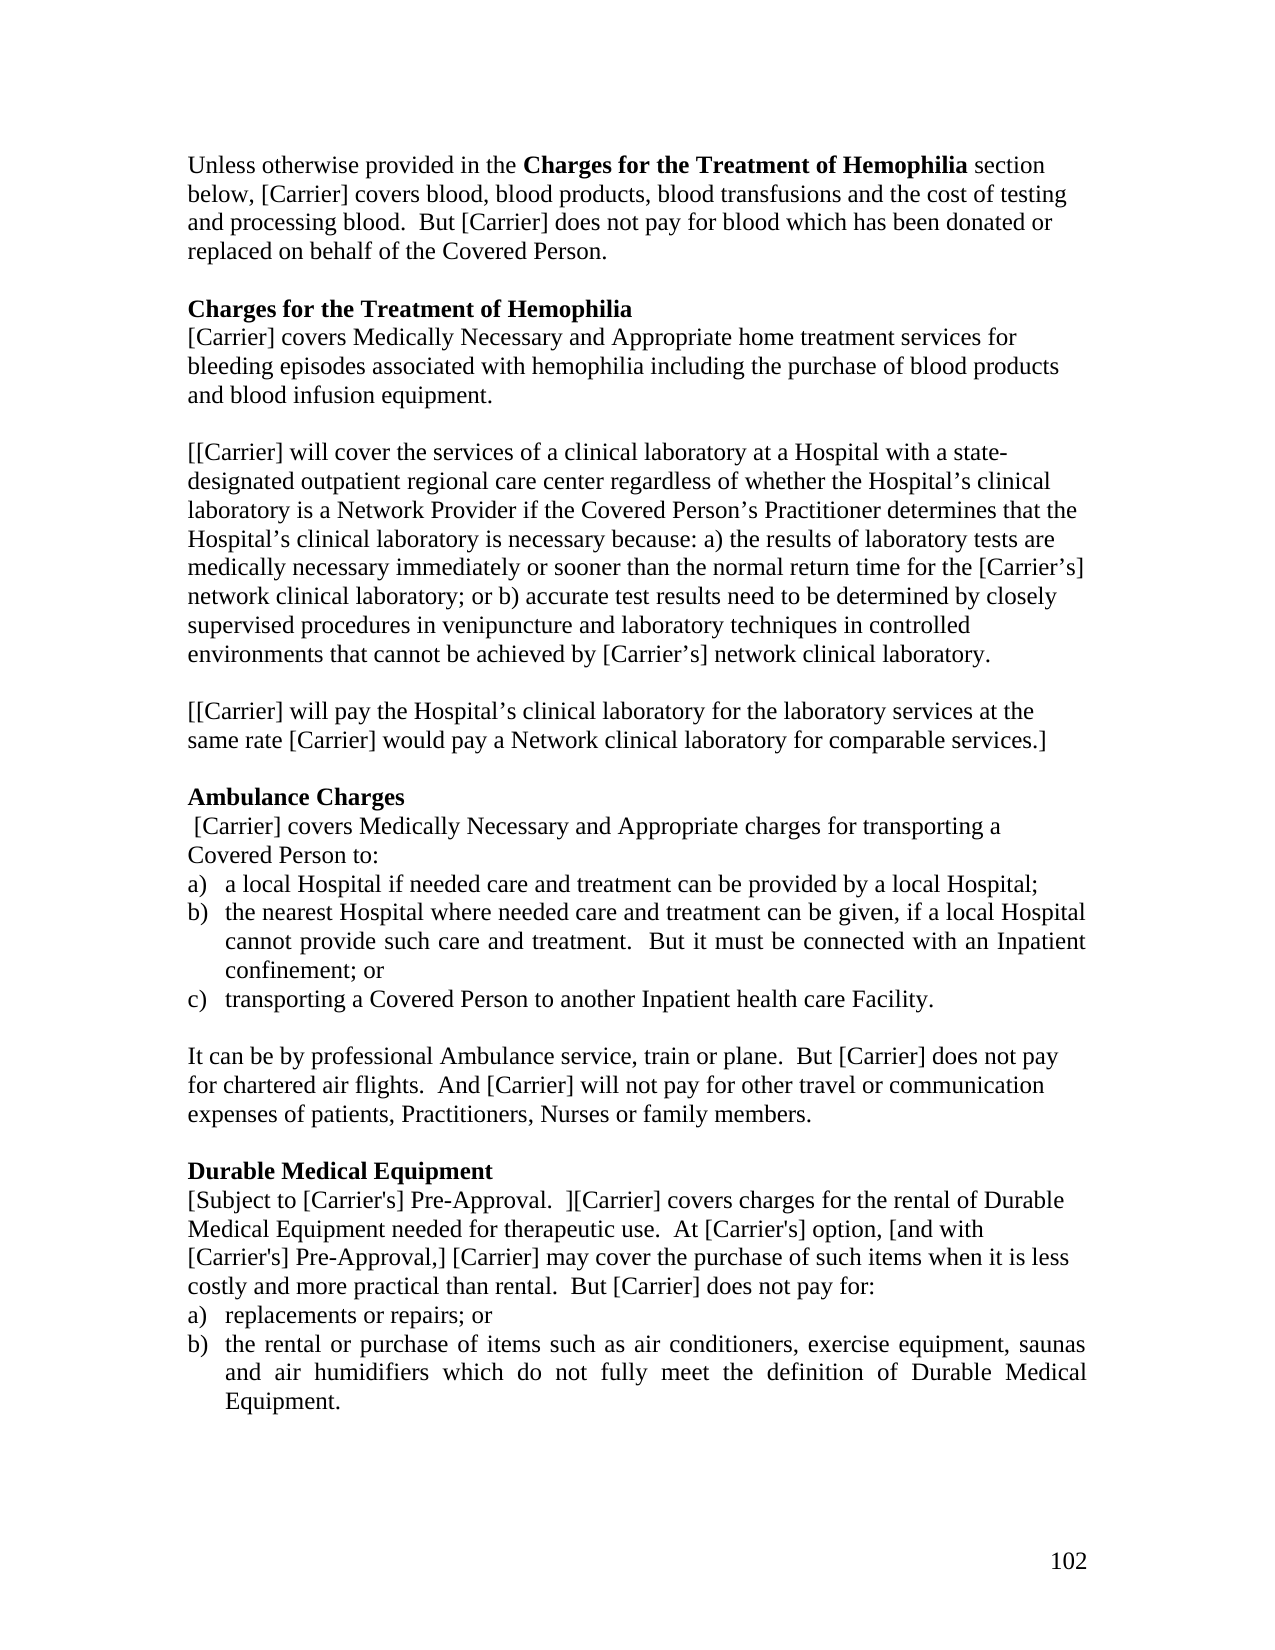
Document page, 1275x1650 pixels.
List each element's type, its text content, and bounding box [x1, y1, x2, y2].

text Ambulance Charges [187, 782, 1087, 811]
list a local Hospital if needed care and treatment can be provided by a local Hospital; [187, 869, 1087, 897]
text [[Carrier] will pay the Hospital’s clinical laboratory for the laboratory services at the same rate [Carrier] would pay a Network clinical laboratory for comparable services.] [187, 696, 1087, 754]
list transporting a Covered Person to another Inpatient health care Facility. [187, 984, 1087, 1012]
text Unless otherwise provided in the Charges for the Treatment of Hemophilia section below, [Carrier] covers blood, blood products, blood transfusions and the cost of testing and processing blood. But [Carrier] does not pay for blood which has been donated or replaced on behalf of the Covered Person. [187, 150, 1087, 265]
text [Subject to [Carrier's] Pre-Approval. ][Carrier] covers charges for the rental of Durable Medical Equipment needed for therapeutic use. At [Carrier's] option, [and with [Carrier's] Pre-Approval,] [Carrier] may cover the purchase of such items when it is less costly and more practical than rental. But [Carrier] does not pay for: [187, 1185, 1087, 1300]
list the rental or purchase of items such as air conditioners, exercise equipment, saunas and air humidifiers which do not fully meet the definition of Durable Medical Equipment. [187, 1329, 1087, 1415]
text Charges for the Treatment of Hemophilia [187, 294, 1087, 322]
text [Carrier] covers Medically Necessary and Appropriate home treatment services for bleeding episodes associated with hemophilia including the purchase of blood products and blood infusion equipment. [187, 322, 1087, 409]
text [Carrier] covers Medically Necessary and Appropriate charges for transporting a Covered Person to: [187, 811, 1087, 869]
text Durable Medical Equipment [187, 1156, 1087, 1185]
list the nearest Hospital where needed care and treatment can be given, if a local Hospital cannot provide such care and treatment. But it must be connected with an Inpatient confinement; or [187, 897, 1087, 984]
text It can be by professional Ambulance service, train or plane. But [Carrier] does not pay for chartered air flights. And [Carrier] will not pay for other travel or communication expenses of patients, Practitioners, Nurses or family members. [187, 1041, 1087, 1127]
list replacements or repairs; or [187, 1300, 1087, 1329]
text [[Carrier] will cover the services of a clinical laboratory at a Hospital with a state-designated outpatient regional care center regardless of whether the Hospital’s clinical laboratory is a Network Provider if the Covered Person’s Practitioner determines that the Hospital’s clinical laboratory is necessary because: a) the results of laboratory tests are medically necessary immediately or sooner than the normal return time for the [Carrier’s] network clinical laboratory; or b) accurate test results need to be determined by closely supervised procedures in venipuncture and laboratory techniques in controlled environments that cannot be achieved by [Carrier’s] network clinical laboratory. [187, 437, 1087, 667]
